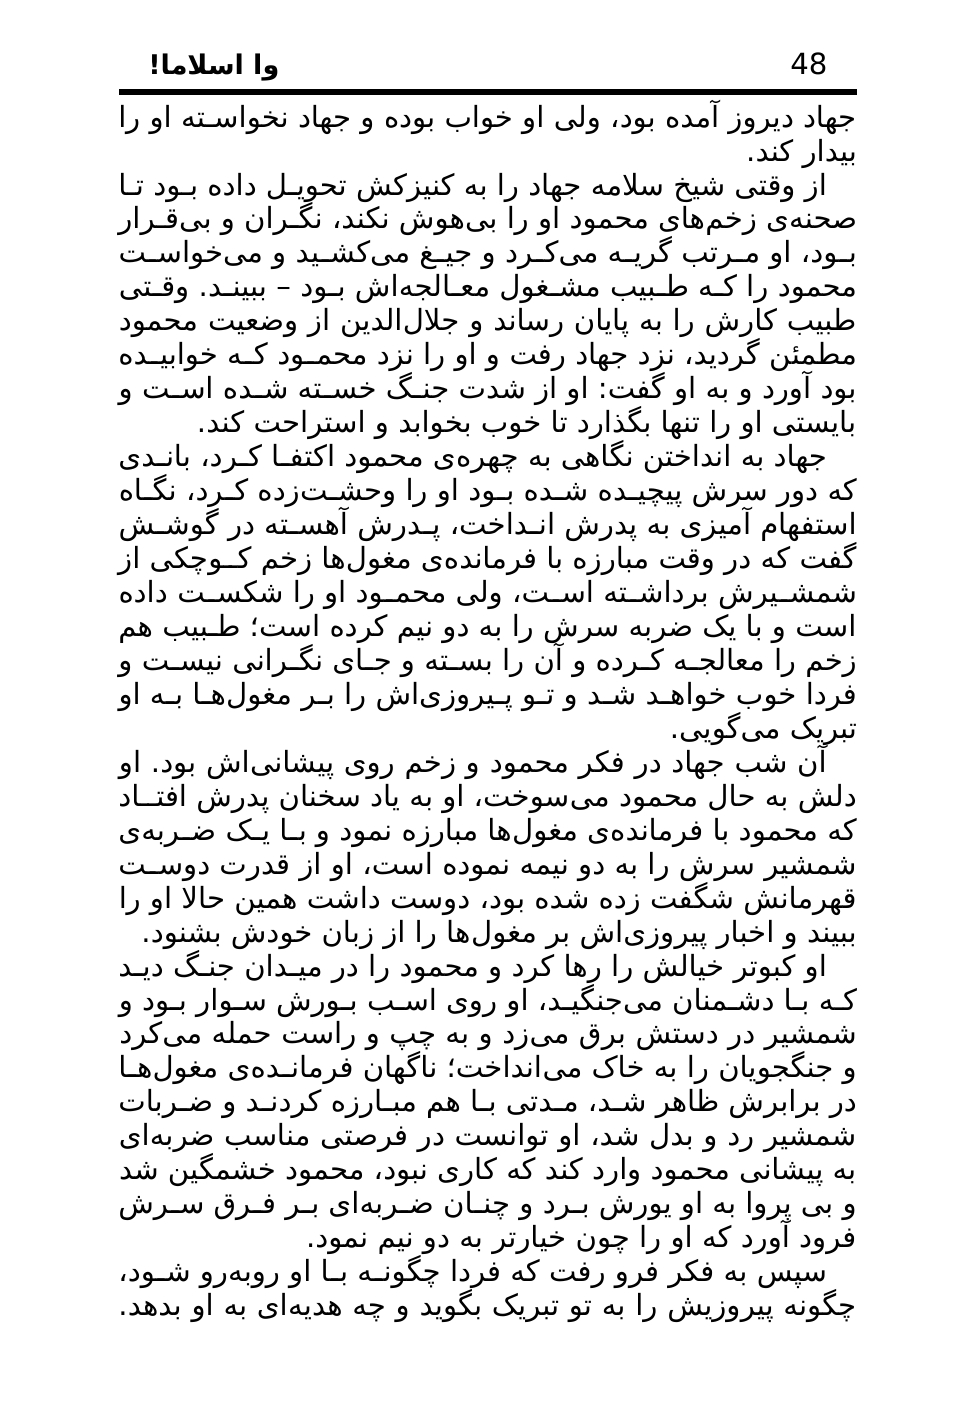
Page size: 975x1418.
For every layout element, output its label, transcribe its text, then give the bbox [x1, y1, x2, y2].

text او کبوتر خیالش را رها کرد و محمود را در میدان جنگ دید که با دشمنان می‌جنگید، او روی اسب بورش سوار بود و شمشیر در دستش برق می‌زد و به چپ و راست حمله می‌کرد و جنگجویان را به خاک می‌انداخت؛ ناگهان فرمانده‌ی مغول‌ها در برابرش ظاهر شد، مدتی با هم مبارزه کردند و ضربات شمشیر رد و بدل شد، او توانست در فرصتی مناسب ضربه‌ای به پیشانی محمود وارد کند که کاری نبود، محمود خشمگین شد و بی پروا به او یورش برد و چنان ضربه‌ای بر فرق سرش فرود آورد که او را چون خیارتر به دو نیم نمود. [118, 949, 857, 1254]
text از وقتی شیخ سلامه جهاد را به کنیزکش تحویل داده بود تا صحنه‌ی زخم‌های محمود او را بی‌هوش نکند، نگران و بی‌قرار بود، او مرتب گریه می‌کرد و جیغ می‌کشید و می‌خواست محمود را که طبیب مشغول معالجه‌اش بود – ببیند. وقتی طبیب کارش را به پایان رساند و جلال‌الدین از وضعیت محمود مطمئن گردید، نزد جهاد رفت و او را نزد محمود که خوابیده بود آورد و به او گفت: او از شدت جنگ خسته شده است و بایستی او را تنها بگذارد تا خوب بخوابد و استراحت کند. [118, 168, 857, 439]
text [118, 1254, 857, 1322]
text آن شب جهاد در فکر محمود و زخم روی پیشانی‌اش بود. او دلش به حال محمود می‌سوخت، او به یاد سخنان پدرش افتاد که محمود با فرمانده‌ی مغول‌ها مبارزه نمود و با یک ضربه‌ی شمشیر سرش را به دو نیمه نموده است، او از قدرت دوست قهرمانش شگفت زده شده بود، دوست داشت همین حالا او را ببیند و اخبار پیروزی‌اش بر مغول‌ها را از زبان خودش بشنود. [118, 745, 857, 949]
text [118, 100, 857, 168]
text جهاد به انداختن نگاهی به چهره‌ی محمود اکتفا کرد، باندی که دور سرش پیچیده شده بود او را وحشت‌زده کرد، نگاه استفهام آمیزی به پدرش انداخت، پدرش آهسته در گوشش گفت که در وقت مبارزه با فرمانده‌ی مغول‌ها زخم کوچکی از شمشیرش برداشته است، ولی محمود او را شکست داده است و با یک ضربه سرش را به دو نیم کرده است؛ طبیب هم زخم را معالجه کرده و آن را بسته و جای نگرانی نیست و فردا خوب خواهد شد و تو پیروزی‌اش را بر مغول‌ها به او تبریک می‌گویی. [118, 439, 857, 745]
